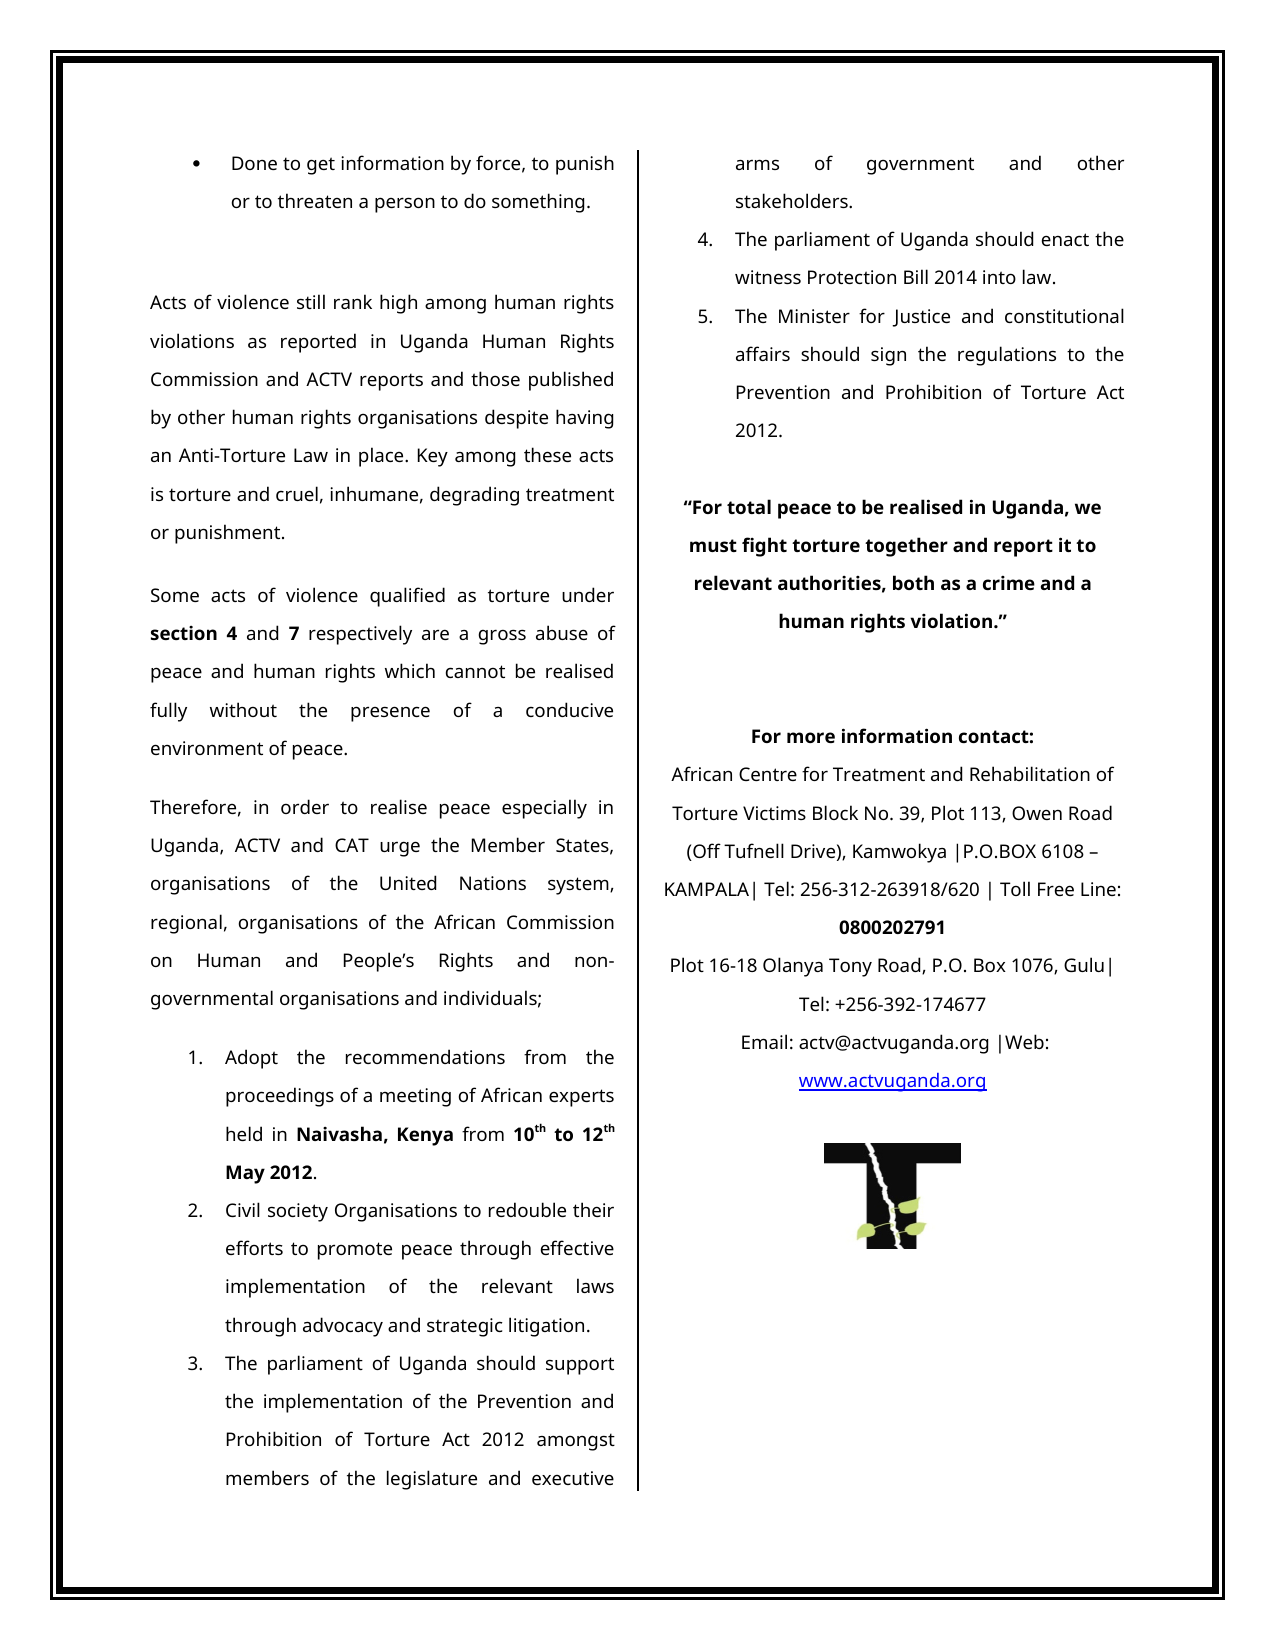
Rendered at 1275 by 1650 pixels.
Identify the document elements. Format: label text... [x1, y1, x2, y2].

text For more information contact: [660, 723, 1125, 749]
text Plot 16-18 Olanya Tony Road, P.O. Box 1076, Gulu| [660, 953, 1125, 978]
list Adopt the recommendations from the proceedings of a meeting of African experts held in Naivasha, Kenya from 10th to 12th May 2012. [187, 1044, 615, 1185]
text Tel: +256-392-174677 [660, 991, 1125, 1017]
text Email: actv@actvuganda.org |Web: www.actvuganda.org [660, 1029, 1125, 1093]
text “For total peace to be realised in Uganda, we must fight torture together and report it to relevant authorities, both as a crime and a human rights violation.” [660, 494, 1125, 634]
picture [824, 1143, 961, 1249]
list Civil society Organisations to redouble their efforts to promote peace through effective implementation of the relevant laws through advocacy and strategic litigation. [187, 1197, 615, 1338]
list The parliament of Uganda should enact the witness Protection Bill 2014 into law. [697, 226, 1125, 290]
text Acts of violence still rank high among human rights violations as reported in Uganda Human Rights Commission and ACTV reports and those published by other human rights organisations despite having an Anti-Torture Law in place. Key among these acts is torture and cruel, inhumane, degrading treatment or punishment. [150, 290, 615, 544]
text Some acts of violence qualified as torture under section 4 and 7 respectively are a gross abuse of peace and human rights which cannot be realised fully without the presence of a conducive environment of peace. [150, 582, 615, 761]
list The parliament of Uganda should support the implementation of the Prevention and Prohibition of Torture Act 2012 amongst members of the legislature and executive arms of government and other stakeholders. [697, 150, 1125, 214]
list The Minister for Justice and constitutional affairs should sign the regulations to the Prevention and Prohibition of Torture Act 2012. [697, 303, 1125, 443]
list Done to get information by force, to punish or to threaten a person to do something. [193, 150, 615, 214]
list The parliament of Uganda should support the implementation of the Prevention and Prohibition of Torture Act 2012 amongst members of the legislature and executive arms of government and other stakeholders. [187, 1350, 615, 1491]
text Therefore, in order to realise peace especially in Uganda, ACTV and CAT urge the Member States, organisations of the United Nations system, regional, organisations of the African Commission on Human and People’s Rights and non-governmental organisations and individuals; [150, 794, 615, 1011]
text African Centre for Treatment and Rehabilitation of Torture Victims Block No. 39, Plot 113, Owen Road (Off Tufnell Drive), Kamwokya |P.O.BOX 6108 –KAMPALA| Tel: 256-312-263918/620 | Toll Free Line: 0800202791 [660, 762, 1125, 940]
